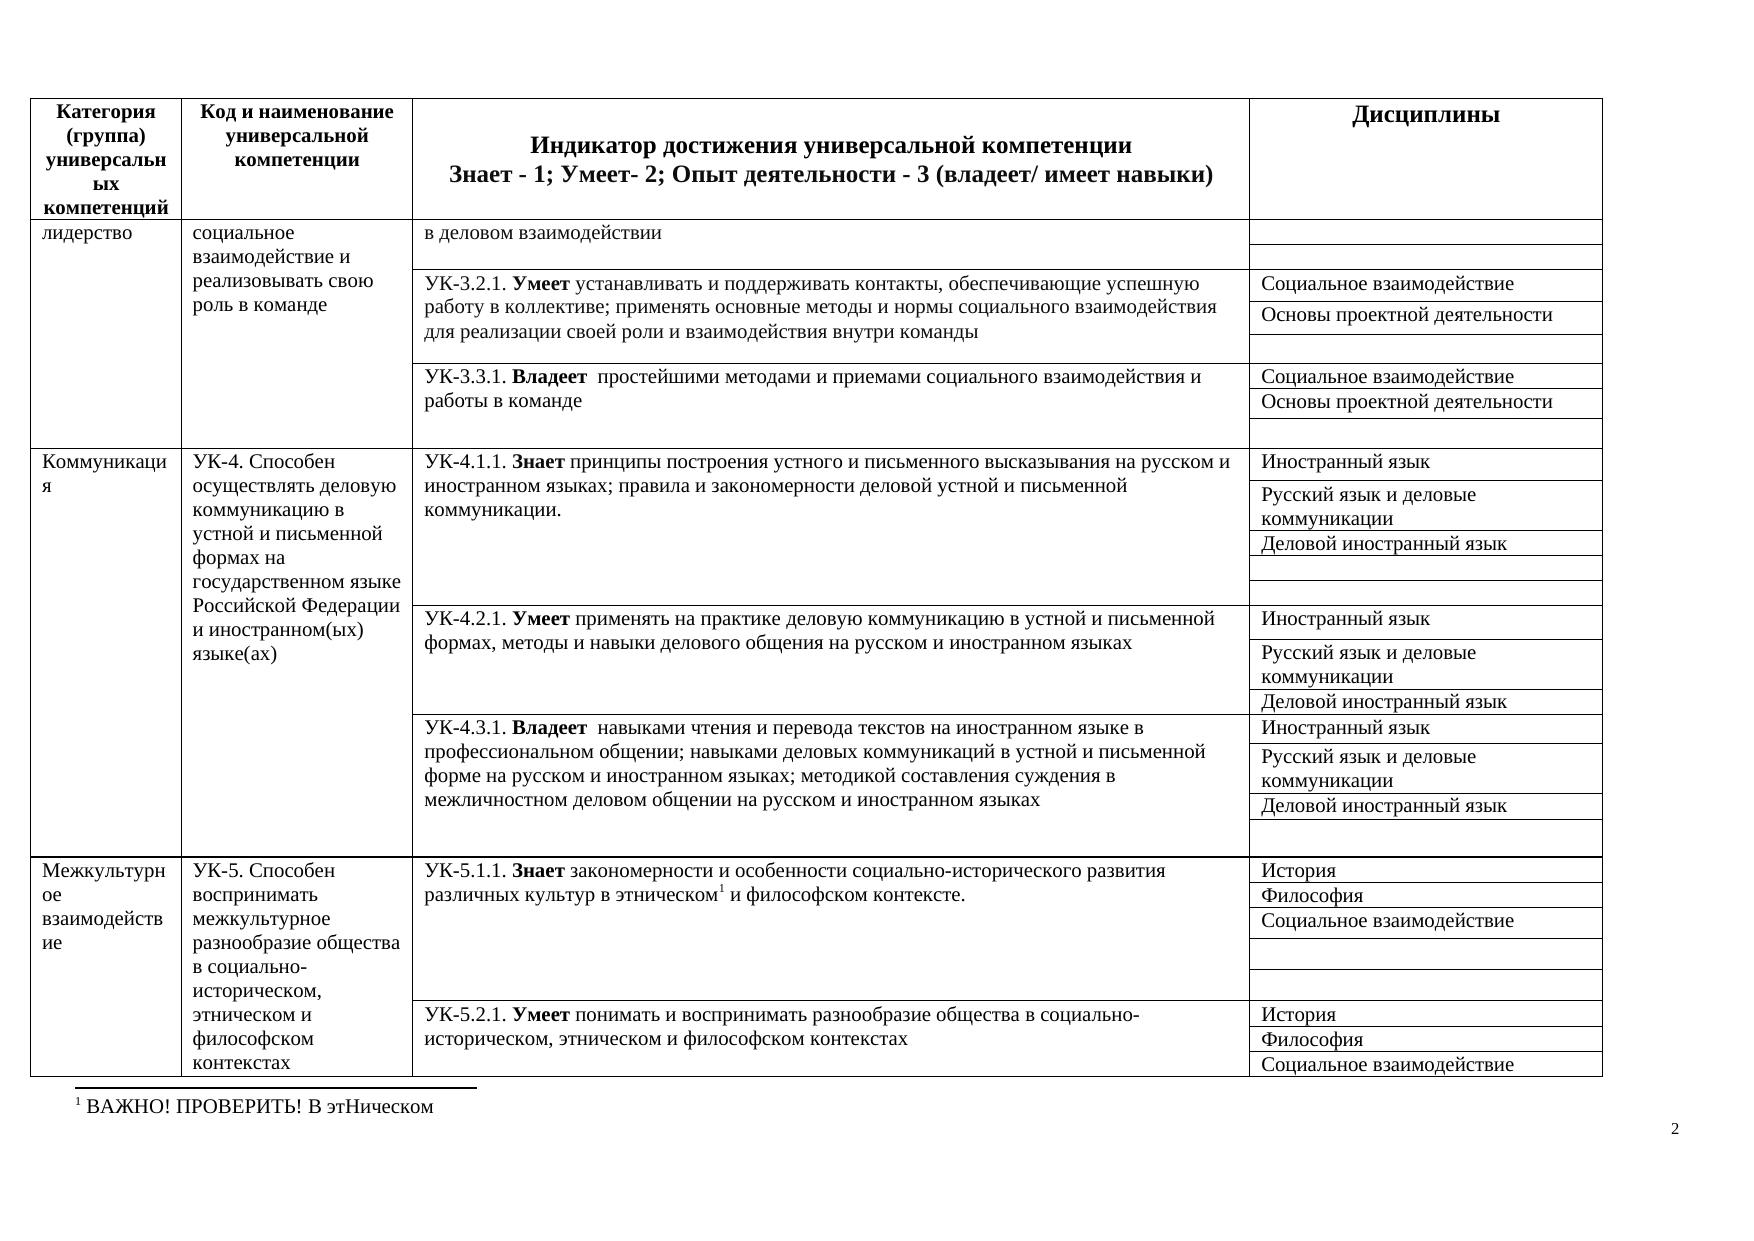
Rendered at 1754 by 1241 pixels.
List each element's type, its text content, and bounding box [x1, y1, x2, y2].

table_header Дисциплины [1250, 99, 1602, 219]
table_cell УК-5.1.1. Знает закономерности и особенности социально-исторического развития различных культур в этническом и философском контексте. [413, 858, 1249, 1000]
table_cell [1250, 220, 1602, 244]
table_header Индикатор достижения универсальной компетенции Знает - 1; Умеет- 2; Опыт деятельности - 3 (владеет/ имеет навыки) [413, 99, 1249, 219]
table_cell Иностранный язык [1250, 449, 1602, 480]
table_cell [1250, 245, 1602, 269]
table_cell История [1250, 1001, 1602, 1026]
table_cell Деловой иностранный язык [1250, 690, 1602, 713]
table_cell УК-5. Способен воспринимать межкультурное разнообразие общества в социально-историческом, этническом и философском контекстах [182, 858, 412, 1076]
table_cell [1250, 970, 1602, 1000]
table_cell УК-3.3.1. Владеет простейшими методами и приемами социального взаимодействия и работы в команде [413, 364, 1249, 448]
table_cell Основы проектной деятельности [1250, 389, 1602, 418]
table_cell УК-4.1.1. Знает принципы построения устного и письменного высказывания на русском и иностранном языках; правила и закономерности деловой устной и письменной коммуникации. [413, 449, 1249, 605]
table_cell Философия [1250, 883, 1602, 907]
table_header Категория (группа) универсальных компетенций [31, 99, 181, 219]
table_cell Философия [1250, 1027, 1602, 1051]
table_cell Межкультурное взаимодействие [31, 858, 181, 1076]
table_cell [1250, 820, 1602, 856]
table_cell УК-4.2.1. Умеет применять на практике деловую коммуникацию в устной и письменной формах, методы и навыки делового общения на русском и иностранном языках [413, 606, 1249, 713]
table_cell УК-5.2.1. Умеет понимать и воспринимать разнообразие общества в социально-историческом, этническом и философском контекстах [413, 1001, 1249, 1076]
table_cell [1250, 419, 1602, 448]
table_cell Социальное взаимодействие [1250, 908, 1602, 938]
table_cell Русский язык и деловые коммуникации [1250, 640, 1602, 688]
table_cell УК-4. Способен осуществлять деловую коммуникацию в устной и письменной формах на государственном языке Российской Федерации и иностранном(ых) языке(ах) [182, 449, 412, 856]
table_cell Социальное взаимодействие [1250, 1052, 1602, 1076]
table_cell Русский язык и деловые коммуникации [1250, 744, 1602, 792]
table_cell Русский язык и деловые коммуникации [1250, 481, 1602, 529]
table_cell [1250, 939, 1602, 969]
table_cell История [1250, 858, 1602, 882]
table_cell Основы проектной деятельности [1250, 302, 1602, 333]
table_cell Иностранный язык [1250, 606, 1602, 639]
table_cell [1250, 556, 1602, 580]
table_cell Социальное взаимодействие [1250, 270, 1602, 301]
table_cell [1250, 335, 1602, 363]
table_cell Социальное взаимодействие [1250, 364, 1602, 388]
table_cell Коммуникация [31, 449, 181, 856]
table_header Код и наименование универсальной компетенции [182, 99, 412, 219]
table_cell УК-3.2.1. Умеет устанавливать и поддерживать контакты, обеспечивающие успешную работу в коллективе; применять основные методы и нормы социального взаимодействия для реализации своей роли и взаимодействия внутри команды [413, 270, 1249, 363]
table_cell [1250, 581, 1602, 605]
table_cell Иностранный язык [1250, 715, 1602, 743]
table_cell Деловой иностранный язык [1250, 531, 1602, 555]
table_cell Деловой иностранный язык [1250, 794, 1602, 819]
table_cell УК-4.3.1. Владеет навыками чтения и перевода текстов на иностранном языке в профессиональном общении; навыками деловых коммуникаций в устной и письменной форме на русском и иностранном языках; методикой составления суждения в межличностном деловом общении на русском и иностранном языках [413, 715, 1249, 856]
